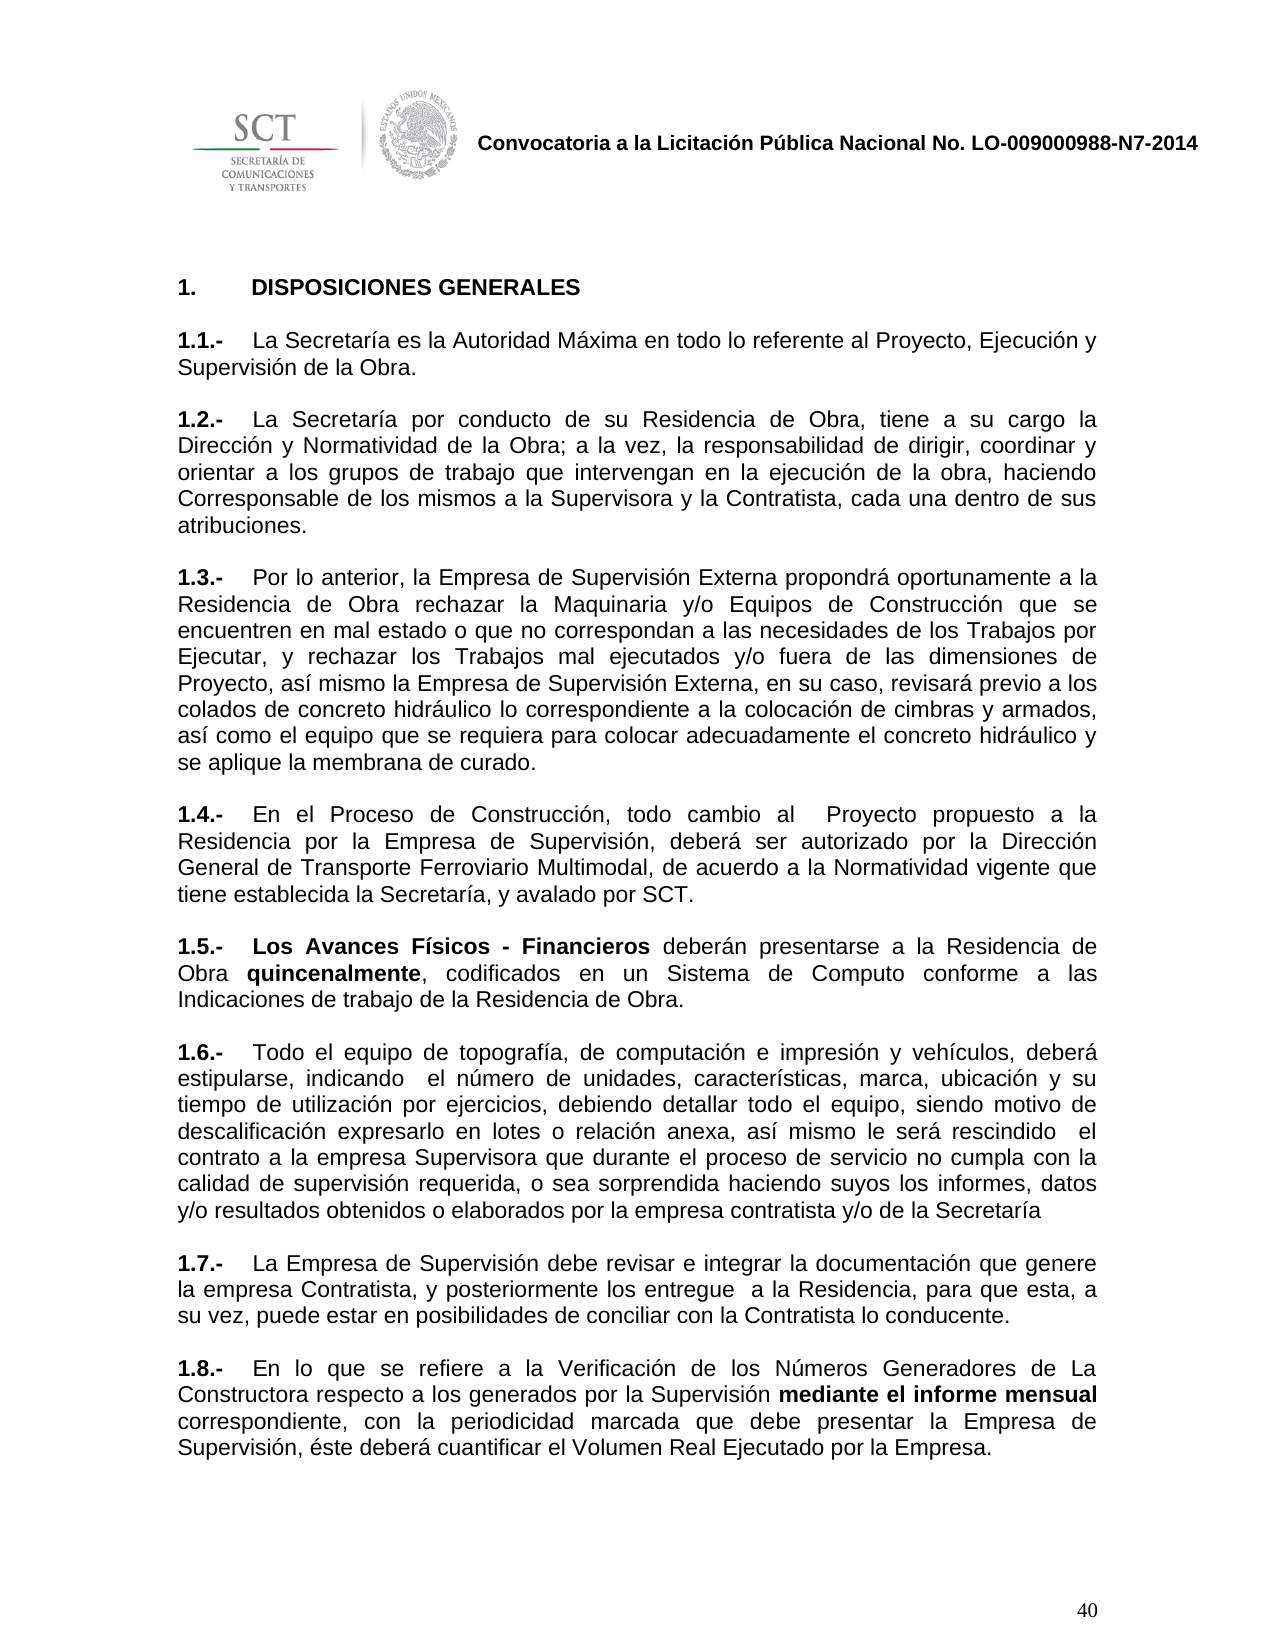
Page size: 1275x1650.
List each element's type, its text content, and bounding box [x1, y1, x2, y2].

list Todo el equipo de topografía, de computación e impresión y vehículos, deberá estipularse, indicando el número de unidades, características, marca, ubicación y su tiempo de utilización por ejercicios, debiendo detallar todo el equipo, siendo motivo de descalificación expresarlo en lotes o relación anexa, así mismo le será rescindido el contrato a la empresa Supervisora que durante el proceso de servicio no cumpla con la calidad de supervisión requerida, o sea sorprendida haciendo suyos los informes, datos y/o resultados obtenidos o elaborados por la empresa contratista y/o de la Secretaría [177, 1039, 1098, 1223]
list En el Proceso de Construcción, todo cambio al Proyecto propuesto a la Residencia por la Empresa de Supervisión, deberá ser autorizado por la Dirección General de Transporte Ferroviario Multimodal, de acuerdo a la Normatividad vigente que tiene establecida la Secretaría, y avalado por SCT. [177, 801, 1098, 907]
list La Secretaría es la Autoridad Máxima en todo lo referente al Proyecto, Ejecución y Supervisión de la Obra. [177, 327, 1098, 380]
list Los Avances Físicos - Financieros deberán presentarse a la Residencia de Obra quincenalmente, codificados en un Sistema de Computo conforme a las Indicaciones de trabajo de la Residencia de Obra. [177, 933, 1098, 1012]
list La Secretaría por conducto de su Residencia de Obra, tiene a su cargo la Dirección y Normatividad de la Obra; a la vez, la responsabilidad de dirigir, coordinar y orientar a los grupos de trabajo que intervengan en la ejecución de la obra, haciendo Corresponsable de los mismos a la Supervisora y la Contratista, cada una dentro de sus atribuciones. [177, 406, 1098, 538]
picture [177, 75, 463, 196]
list Por lo anterior, la Empresa de Supervisión Externa propondrá oportunamente a la Residencia de Obra rechazar la Maquinaria y/o Equipos de Construcción que se encuentren en mal estado o que no correspondan a las necesidades de los Trabajos por Ejecutar, y rechazar los Trabajos mal ejecutados y/o fuera de las dimensiones de Proyecto, así mismo la Empresa de Supervisión Externa, en su caso, revisará previo a los colados de concreto hidráulico lo correspondiente a la colocación de cimbras y armados, así como el equipo que se requiera para colocar adecuadamente el concreto hidráulico y se aplique la membrana de curado. [177, 564, 1098, 775]
list DISPOSICIONES GENERALES [177, 274, 1098, 301]
list En lo que se refiere a la Verificación de los Números Generadores de La Constructora respecto a los generados por la Supervisión mediante el informe mensual correspondiente, con la periodicidad marcada que debe presentar la Empresa de Supervisión, éste deberá cuantificar el Volumen Real Ejecutado por la Empresa. [177, 1355, 1098, 1460]
list La Empresa de Supervisión debe revisar e integrar la documentación que genere la empresa Contratista, y posteriormente los entregue a la Residencia, para que esta, a su vez, puede estar en posibilidades de conciliar con la Contratista lo conducente. [177, 1249, 1098, 1328]
